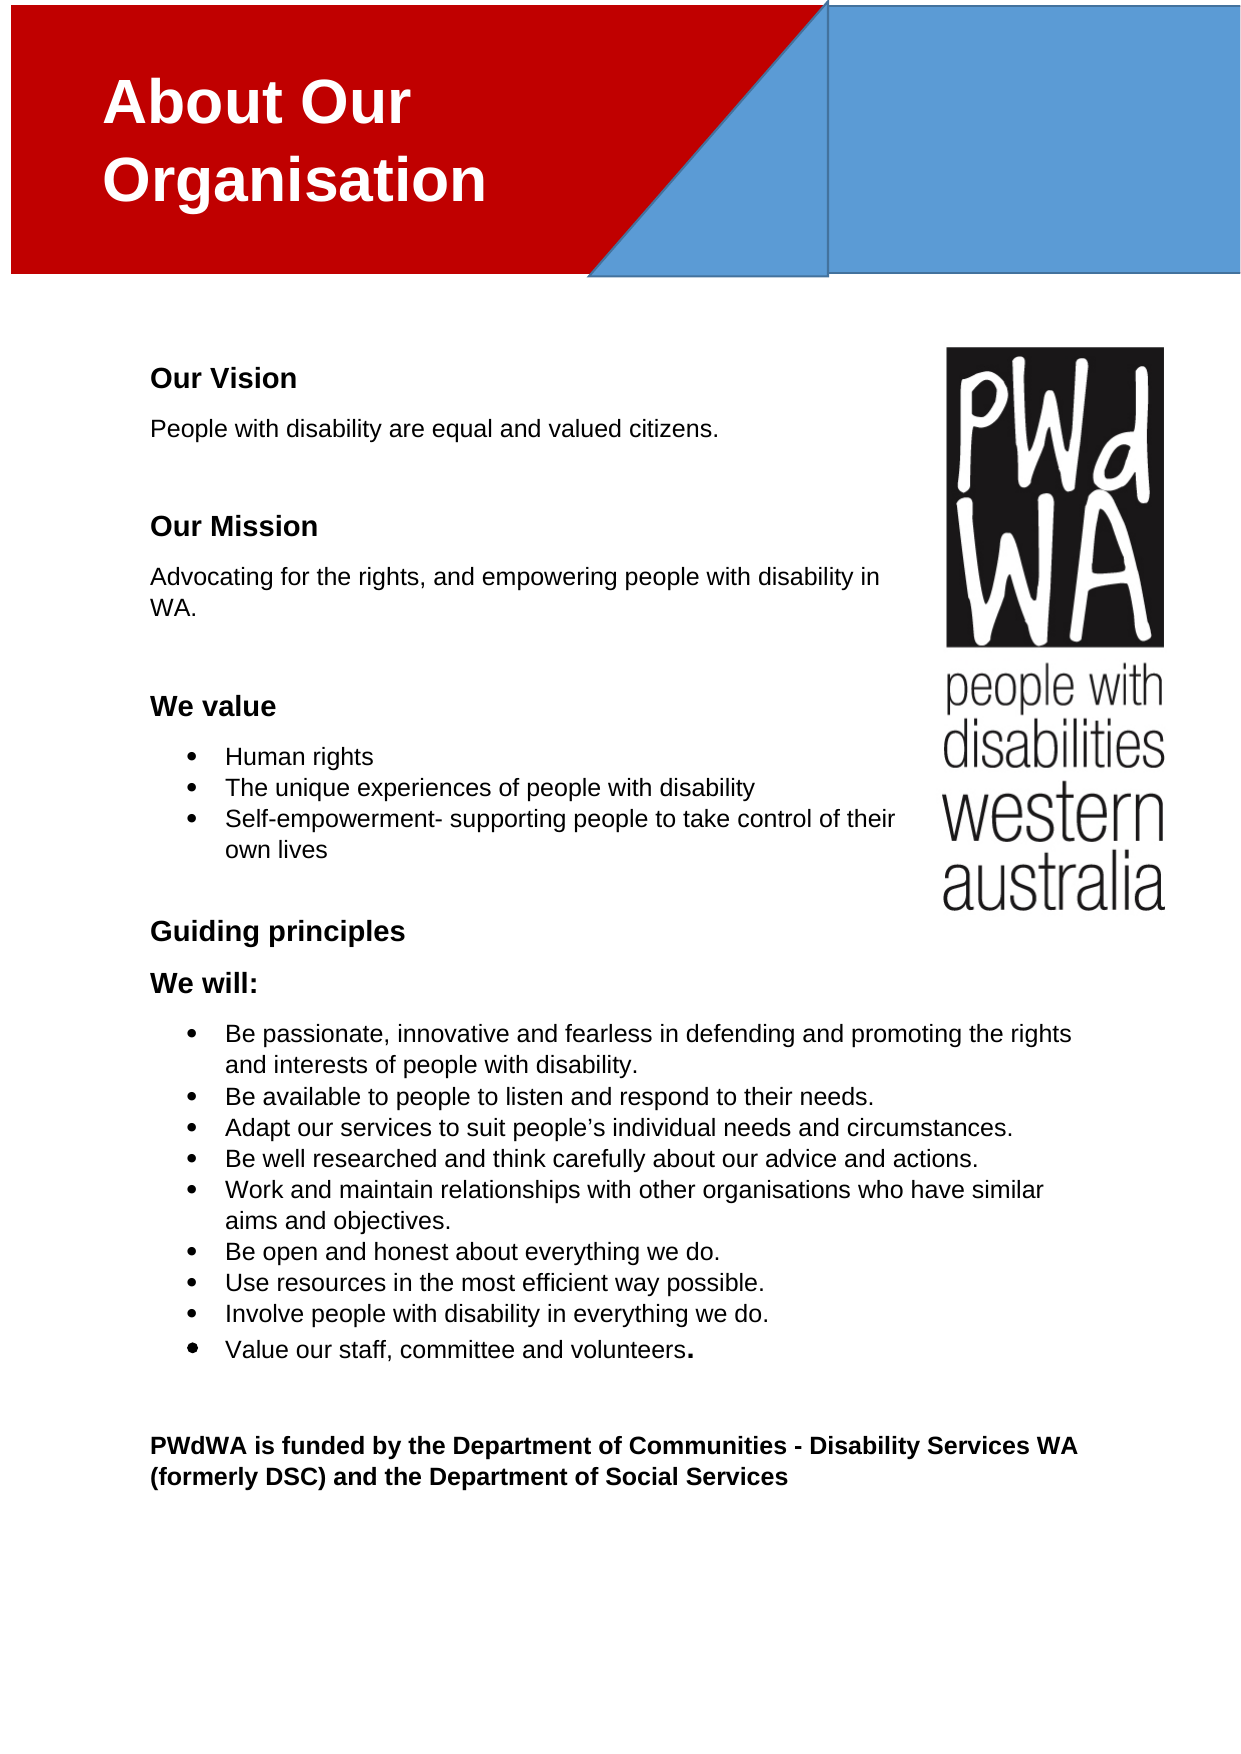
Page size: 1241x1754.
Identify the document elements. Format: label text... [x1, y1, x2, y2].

list Be well researched and think carefully about our advice and actions. [187, 1144, 1090, 1173]
text People with disability are equal and valued citizens. [150, 414, 935, 443]
text Our Vision [150, 361, 935, 395]
list Human rights [187, 742, 935, 770]
text PWdWA is funded by the Department of Communities - Disability Services WA (formerly DSC) and the Department of Social Services [150, 1431, 1090, 1491]
list Be passionate, innovative and fearless in defending and promoting the rights and interests of people with disability. [187, 1019, 1090, 1079]
list Self-empowerment- supporting people to take control of their own lives [187, 804, 935, 864]
list Be open and honest about everything we do. [187, 1237, 1090, 1266]
text Our Mission [150, 509, 935, 543]
list The unique experiences of people with disability [187, 773, 935, 802]
list Work and maintain relationships with other organisations who have similar aims and objectives. [187, 1175, 1090, 1235]
list Involve people with disability in everything we do. [187, 1299, 1090, 1328]
text We value [150, 689, 935, 722]
list Be available to people to listen and respond to their needs. [187, 1082, 1090, 1110]
list Value our staff, committee and volunteers. [187, 1331, 1090, 1364]
text Advocating for the rights, and empowering people with disability in WA. [150, 562, 935, 622]
text Guiding principles [150, 914, 1090, 947]
text We will: [150, 967, 1090, 1000]
list Use resources in the most efficient way possible. [187, 1268, 1090, 1297]
list Adapt our services to suit people’s individual needs and circumstances. [187, 1113, 1090, 1142]
picture [935, 325, 1172, 939]
